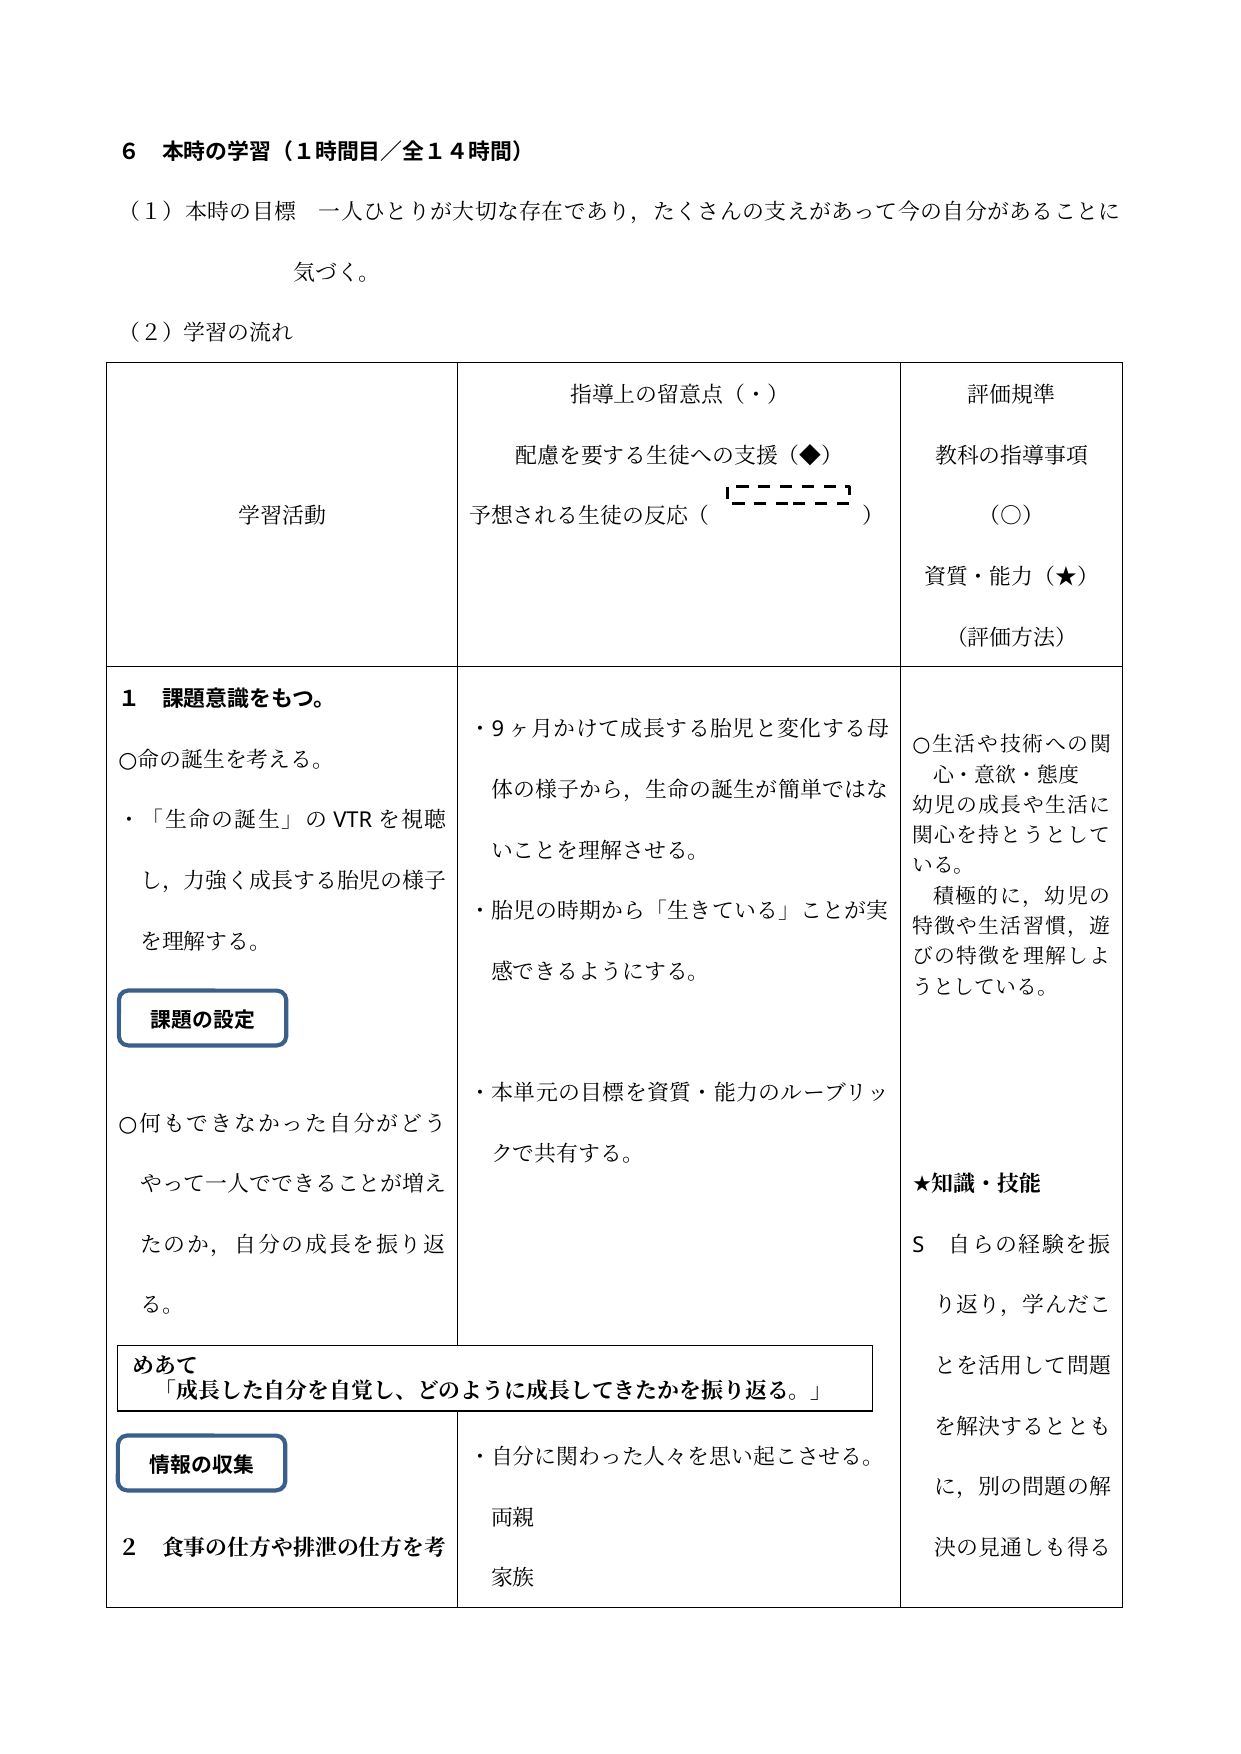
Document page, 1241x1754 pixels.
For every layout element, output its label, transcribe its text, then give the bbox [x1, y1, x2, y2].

text （１）本時の目標 一人ひとりが大切な存在であり，たくさんの支えがあって今の自分があることに気づく。 [118, 180, 1122, 301]
table_header 学習活動 [107, 363, 457, 666]
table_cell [458, 667, 900, 1607]
text （２）学習の流れ [118, 301, 1122, 362]
text ６ 本時の学習（１時間目／全１４時間） [118, 119, 1122, 180]
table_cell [901, 667, 1122, 1607]
table_header 評価規準 教科の指導事項（○） 資質・能力（★） （評価方法） [901, 363, 1122, 666]
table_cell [107, 667, 457, 1607]
table_header 指導上の留意点（・） 配慮を要する生徒への支援（◆） 予想される生徒の反応（ ） [458, 363, 900, 666]
